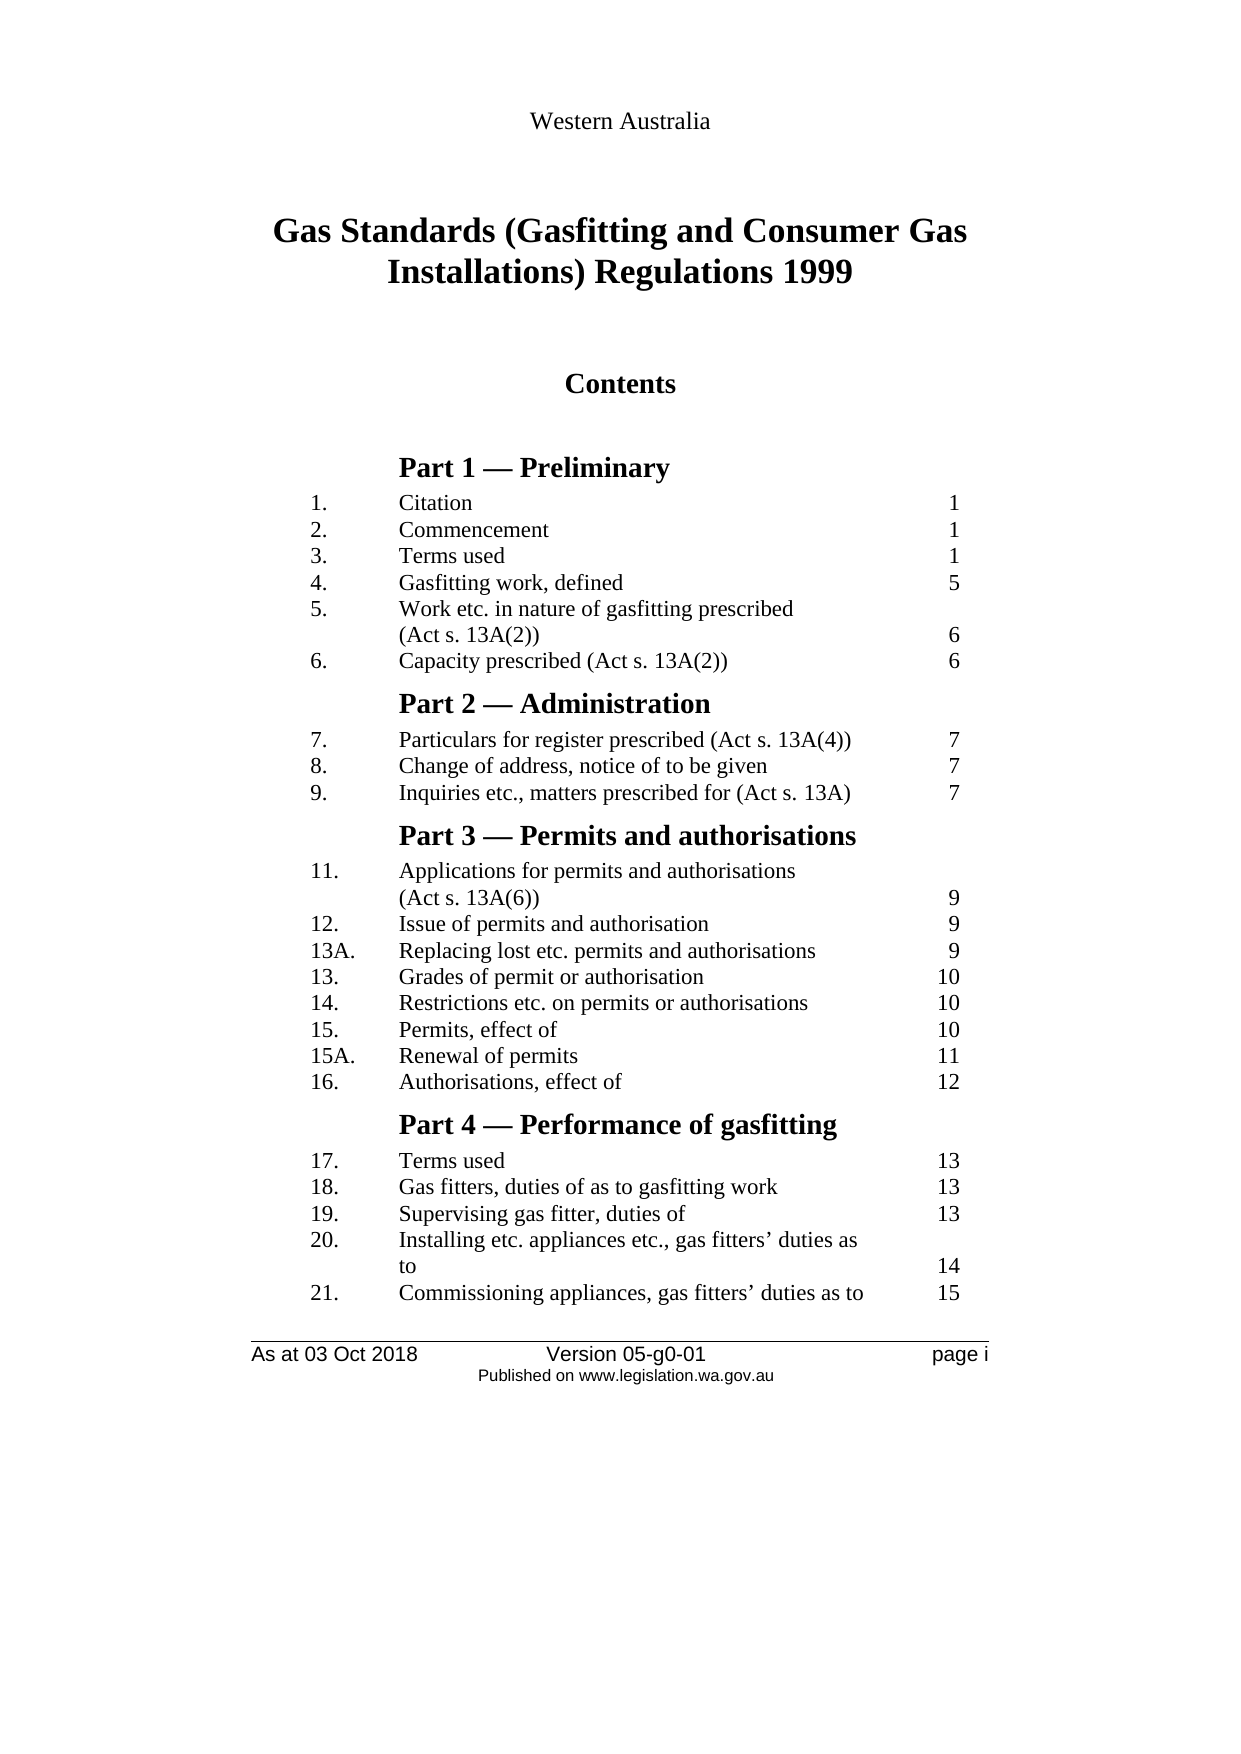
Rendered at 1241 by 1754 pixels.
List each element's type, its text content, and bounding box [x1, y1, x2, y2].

text 11. Applications for permits and authorisations (Act s. 13A(6)) 9 [310, 858, 871, 910]
text 16. Authorisations, effect of 12 [310, 1068, 871, 1095]
text 6. Capacity prescribed (Act s. 13A(2)) 6 [310, 648, 871, 674]
text 15. Permits, effect of 10 [310, 1016, 871, 1042]
text 3. Terms used 1 [310, 542, 871, 568]
text 18. Gas fitters, duties of as to gasfitting work 13 [310, 1173, 871, 1200]
text 13A. Replacing lost etc. permits and authorisations 9 [310, 937, 871, 963]
text 9. Inquiries etc., matters prescribed for (Act s. 13A) 7 [310, 779, 871, 805]
text Part 2 — Administration [399, 686, 871, 720]
text 17. Terms used 13 [310, 1147, 871, 1173]
text Contents [491, 366, 749, 400]
text 15A. Renewal of permits 11 [310, 1042, 871, 1068]
text 21. Commissioning appliances, gas fitters’ duties as to 15 [310, 1279, 871, 1305]
text Western Australia [251, 106, 989, 134]
text 13. Grades of permit or authorisation 10 [310, 963, 871, 989]
text 7. Particulars for register prescribed (Act s. 13A(4)) 7 [310, 726, 871, 753]
text 4. Gasfitting work, defined 5 [310, 568, 871, 595]
text 5. Work etc. in nature of gasfitting prescribed (Act s. 13A(2)) 6 [310, 595, 871, 648]
text 2. Commencement 1 [310, 516, 871, 542]
text Part 4 — Performance of gasfitting [399, 1107, 871, 1141]
text 19. Supervising gas fitter, duties of 13 [310, 1200, 871, 1226]
text 8. Change of address, notice of to be given 7 [310, 753, 871, 779]
text 20. Installing etc. appliances etc., gas fitters’ duties as to 14 [310, 1226, 871, 1279]
text 1. Citation 1 [310, 489, 871, 516]
text 14. Restrictions etc. on permits or authorisations 10 [310, 989, 871, 1016]
text Part 1 — Preliminary [399, 450, 871, 483]
text 12. Issue of permits and authorisation 9 [310, 910, 871, 937]
text Gas Standards (Gasfitting and Consumer Gas Installations) Regulations 1999 [251, 209, 989, 291]
text Part 3 — Permits and authorisations [399, 818, 871, 851]
